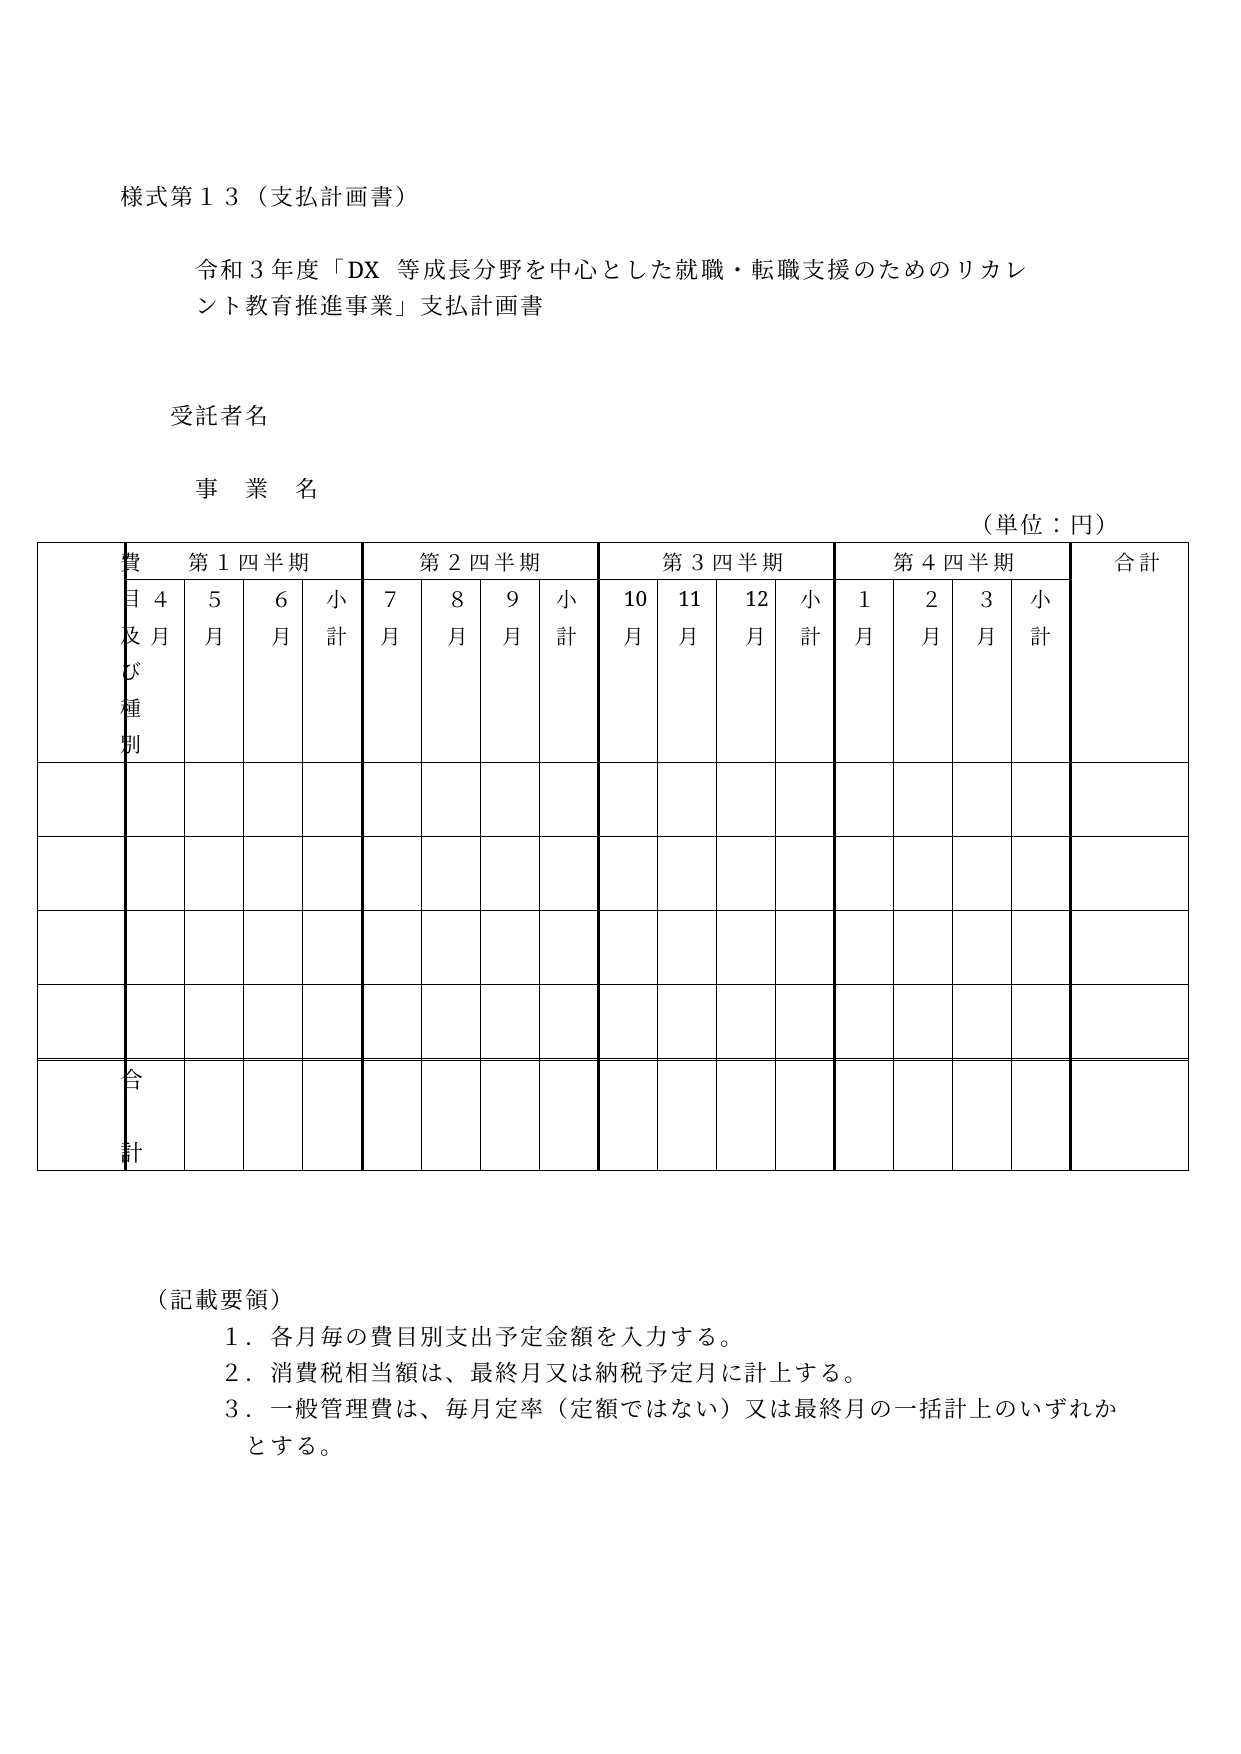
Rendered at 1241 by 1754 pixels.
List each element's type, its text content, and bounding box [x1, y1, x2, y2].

table_cell [422, 1061, 480, 1170]
table_cell [953, 837, 1011, 909]
table_cell [836, 911, 893, 983]
table_cell 小 計 [1012, 580, 1069, 762]
table_cell 合 計 [38, 1061, 124, 1170]
table_cell [127, 763, 184, 836]
table_cell [1012, 985, 1069, 1057]
table_cell [836, 837, 893, 909]
table_cell [1012, 763, 1069, 836]
table_cell 小 計 [303, 580, 361, 762]
table_cell [244, 985, 302, 1057]
table_cell [481, 985, 539, 1057]
table_cell [303, 985, 361, 1057]
table_cell [953, 1061, 1011, 1170]
table_cell [658, 1061, 716, 1170]
table_cell [481, 1061, 539, 1170]
text （記載要領） [120, 1280, 1120, 1317]
table_cell [776, 911, 833, 983]
text 様式第１３（支払計画書） [120, 177, 1120, 214]
table_cell [38, 911, 124, 983]
table_cell [38, 763, 124, 836]
table_cell １ 月 [836, 580, 893, 762]
table_cell [303, 911, 361, 983]
table_cell ６ 月 [244, 580, 302, 762]
table_header 第２四半期 [364, 543, 597, 579]
table_cell [244, 837, 302, 909]
table_cell [894, 1061, 952, 1170]
table_cell [776, 763, 833, 836]
table_cell [1012, 837, 1069, 909]
table_cell [717, 1061, 775, 1170]
table_cell [1072, 837, 1188, 909]
table_cell [600, 837, 657, 909]
table_cell [540, 985, 597, 1057]
table_cell [422, 837, 480, 909]
table_cell [1012, 911, 1069, 983]
table_cell ８ 月 [422, 580, 480, 762]
table_cell [1072, 1061, 1188, 1170]
table_cell [38, 985, 124, 1057]
table_cell [894, 837, 952, 909]
table_cell [364, 985, 421, 1057]
table_cell [776, 1061, 833, 1170]
table_cell [717, 985, 775, 1057]
text ３．一般管理費は、毎月定率（定額ではない）又は最終月の一括計上のいずれかとする。 [195, 1390, 1120, 1463]
table_cell [658, 763, 716, 836]
table_cell [658, 985, 716, 1057]
table_cell [422, 911, 480, 983]
table_cell ５ 月 [185, 580, 243, 762]
table_cell [127, 837, 184, 909]
table_cell [600, 763, 657, 836]
table_cell [540, 911, 597, 983]
table_header 第４四半期 [836, 543, 1069, 579]
table_cell [776, 837, 833, 909]
table_cell [717, 837, 775, 909]
table_cell [658, 837, 716, 909]
text 令和３年度「DX等成長分野を中心とした就職・転職支援のためのリカレント教育推進事業」支払計画書 [194, 250, 1032, 323]
table_cell [127, 911, 184, 983]
table_cell 小 計 [540, 580, 597, 762]
table_cell [481, 763, 539, 836]
table_cell ３ 月 [953, 580, 1011, 762]
table_cell ９ 月 [481, 580, 539, 762]
table_cell [127, 1061, 184, 1170]
table_cell [1072, 579, 1188, 762]
table_cell [540, 763, 597, 836]
table_cell 11 月 [658, 580, 716, 762]
table_cell [364, 837, 421, 909]
table_cell [836, 985, 893, 1057]
table_cell [364, 1061, 421, 1170]
table_cell [364, 911, 421, 983]
table_cell [422, 763, 480, 836]
table_cell [836, 1061, 893, 1170]
table_cell [38, 837, 124, 909]
table_cell [422, 985, 480, 1057]
table_cell [600, 911, 657, 983]
table_cell [953, 763, 1011, 836]
table_cell [364, 763, 421, 836]
table_cell [481, 911, 539, 983]
table_cell ４ 月 [127, 580, 184, 762]
text ２．消費税相当額は、最終月又は納税予定月に計上する。 [195, 1353, 1120, 1390]
table_cell [244, 763, 302, 836]
table_cell [1072, 911, 1188, 983]
text （単位：円） [120, 505, 1120, 542]
table_cell [303, 1061, 361, 1170]
table_cell ７ 月 [364, 580, 421, 762]
table_cell [185, 763, 243, 836]
table_cell [303, 837, 361, 909]
table_header 合計 [1072, 543, 1188, 579]
table_cell 10 月 [600, 580, 657, 762]
table_cell [953, 985, 1011, 1057]
table_header 費目 及び 種別 [38, 543, 124, 762]
table_cell 小 計 [776, 580, 833, 762]
table_cell [717, 763, 775, 836]
table_header 第３四半期 [600, 543, 833, 579]
text １．各月毎の費目別支出予定金額を入力する。 [195, 1317, 1120, 1353]
table_cell [303, 763, 361, 836]
table_cell [244, 911, 302, 983]
table_cell [185, 911, 243, 983]
table_cell [836, 763, 893, 836]
table_cell [776, 985, 833, 1057]
table_cell [540, 1061, 597, 1170]
table_cell 12 月 [717, 580, 775, 762]
table_cell [658, 911, 716, 983]
table_cell [185, 1061, 243, 1170]
table_cell [1072, 763, 1188, 836]
table_cell [481, 837, 539, 909]
table_cell [1072, 985, 1188, 1057]
table_cell [600, 1061, 657, 1170]
text 受託者名 [120, 396, 1120, 432]
table_cell [894, 985, 952, 1057]
table_cell [894, 911, 952, 983]
table_cell [717, 911, 775, 983]
table_cell [127, 985, 184, 1057]
table_cell [244, 1061, 302, 1170]
table_cell [1012, 1061, 1069, 1170]
table_cell [185, 985, 243, 1057]
table_header 第１四半期 [127, 543, 361, 579]
table_cell [953, 911, 1011, 983]
table_cell [540, 837, 597, 909]
table_cell [894, 763, 952, 836]
table_cell ２ 月 [894, 580, 952, 762]
text 事 業 名 [120, 469, 1120, 505]
table_cell [600, 985, 657, 1057]
table_cell [185, 837, 243, 909]
